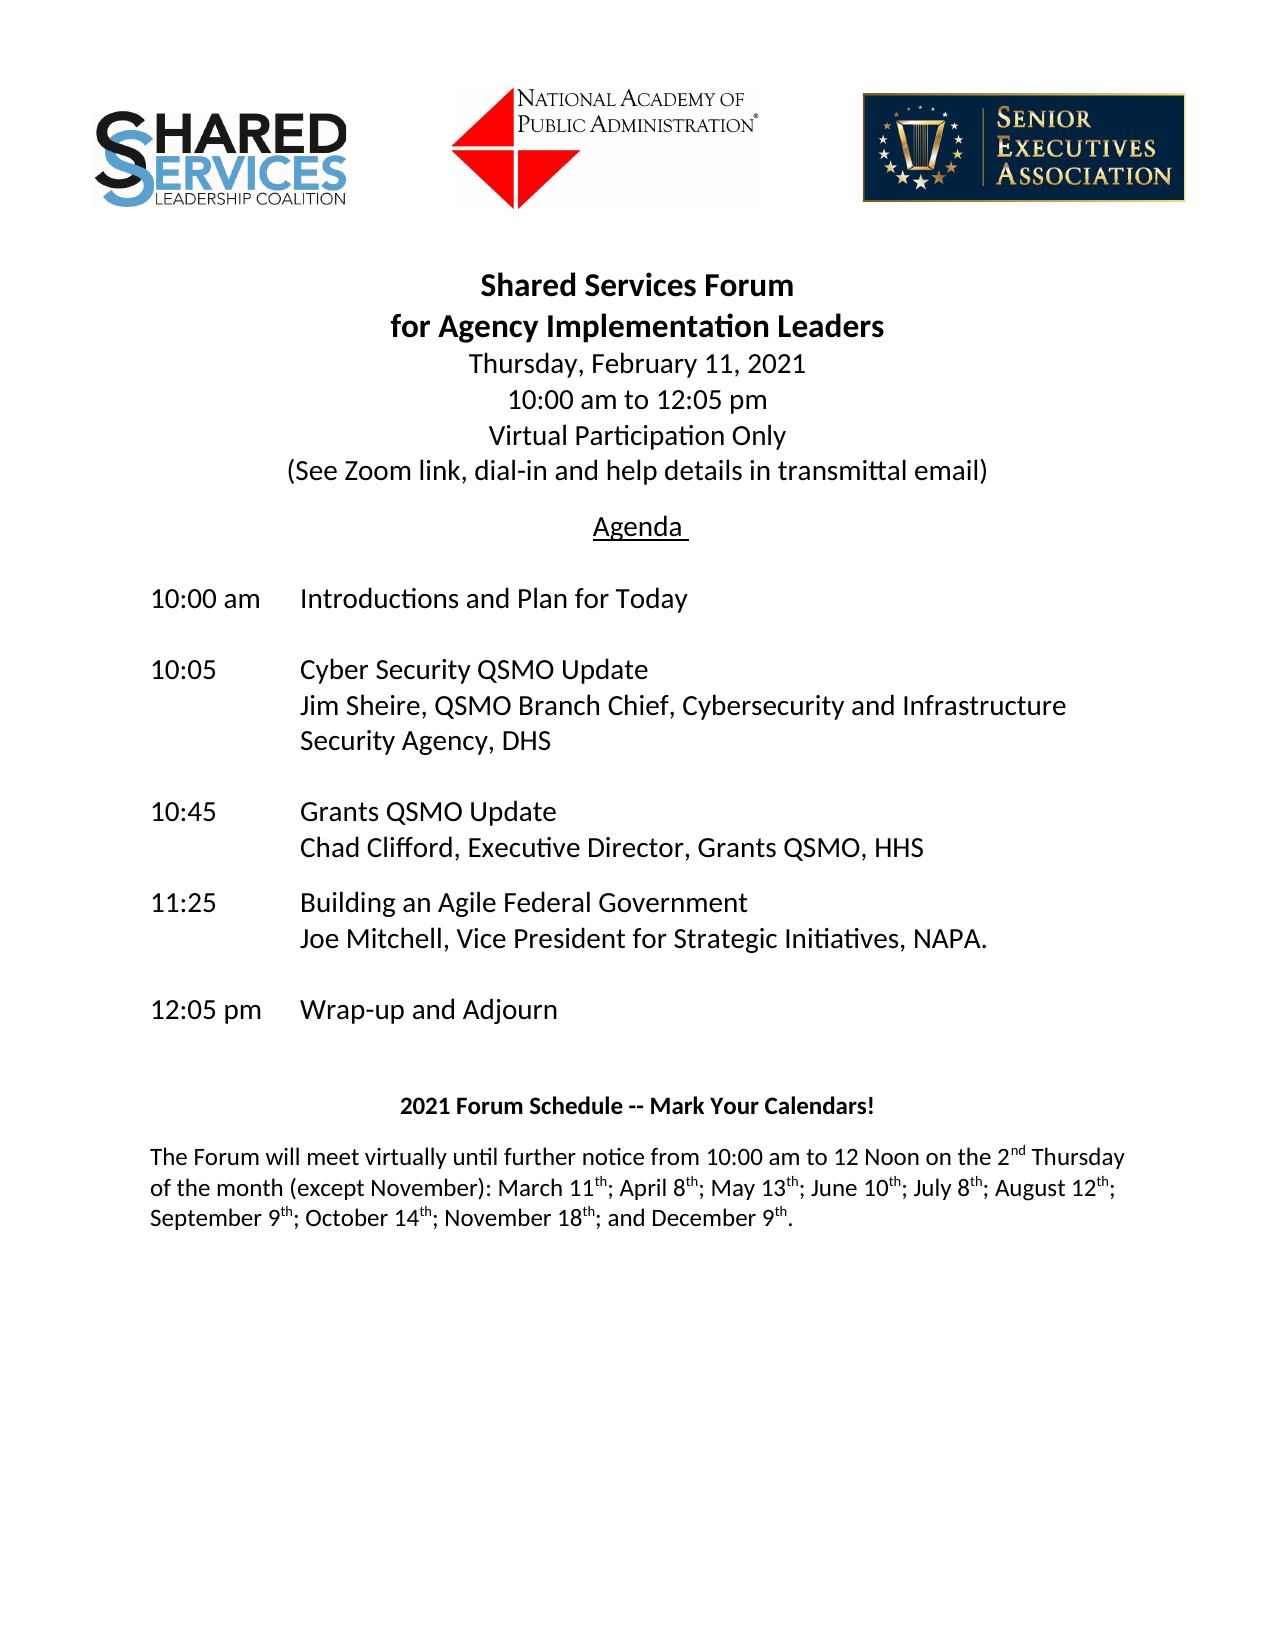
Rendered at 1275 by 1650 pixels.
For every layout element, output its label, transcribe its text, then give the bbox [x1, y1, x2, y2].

text 10:45 Grants QSMO Update [150, 793, 1125, 829]
text 12:05 pm Wrap-up and Adjourn [150, 991, 1125, 1027]
text Shared Services Forum [150, 264, 1125, 305]
text The Forum will meet virtually until further notice from 10:00 am to 12 Noon on the 2nd Thursday of the month (except November): March 11th; April 8th; May 13th; June 10th; July 8th; August 12th; September 9th; October 14th; November 18th; and December 9th. [150, 1141, 1125, 1233]
text Virtual Participation Only [150, 417, 1125, 452]
list Chad Clifford, Executive Director, Grants QSMO, HHS [262, 829, 1125, 865]
text (See Zoom link, dial-in and help details in transmittal email) [150, 452, 1125, 488]
list 11:25 Building an Agile Federal Government [150, 884, 1125, 920]
text 10:00 am to 12:05 pm [150, 381, 1125, 417]
text 2021 Forum Schedule -- Mark Your Calendars! [150, 1090, 1125, 1121]
picture [452, 85, 759, 209]
picture [862, 93, 1186, 202]
text 10:00 am Introductions and Plan for Today [150, 580, 1125, 615]
text Agenda [150, 508, 1125, 544]
text for Agency Implementation Leaders [150, 305, 1125, 346]
text Joe Mitchell, Vice President for Strategic Initiatives, NAPA. [262, 920, 1125, 955]
text Thursday, February 11, 2021 [150, 346, 1125, 381]
text Jim Sheire, QSMO Branch Chief, Cybersecurity and Infrastructure Security Agency, DHS [300, 687, 1125, 758]
text 10:05 Cyber Security QSMO Update [150, 651, 1125, 687]
picture [91, 111, 347, 207]
